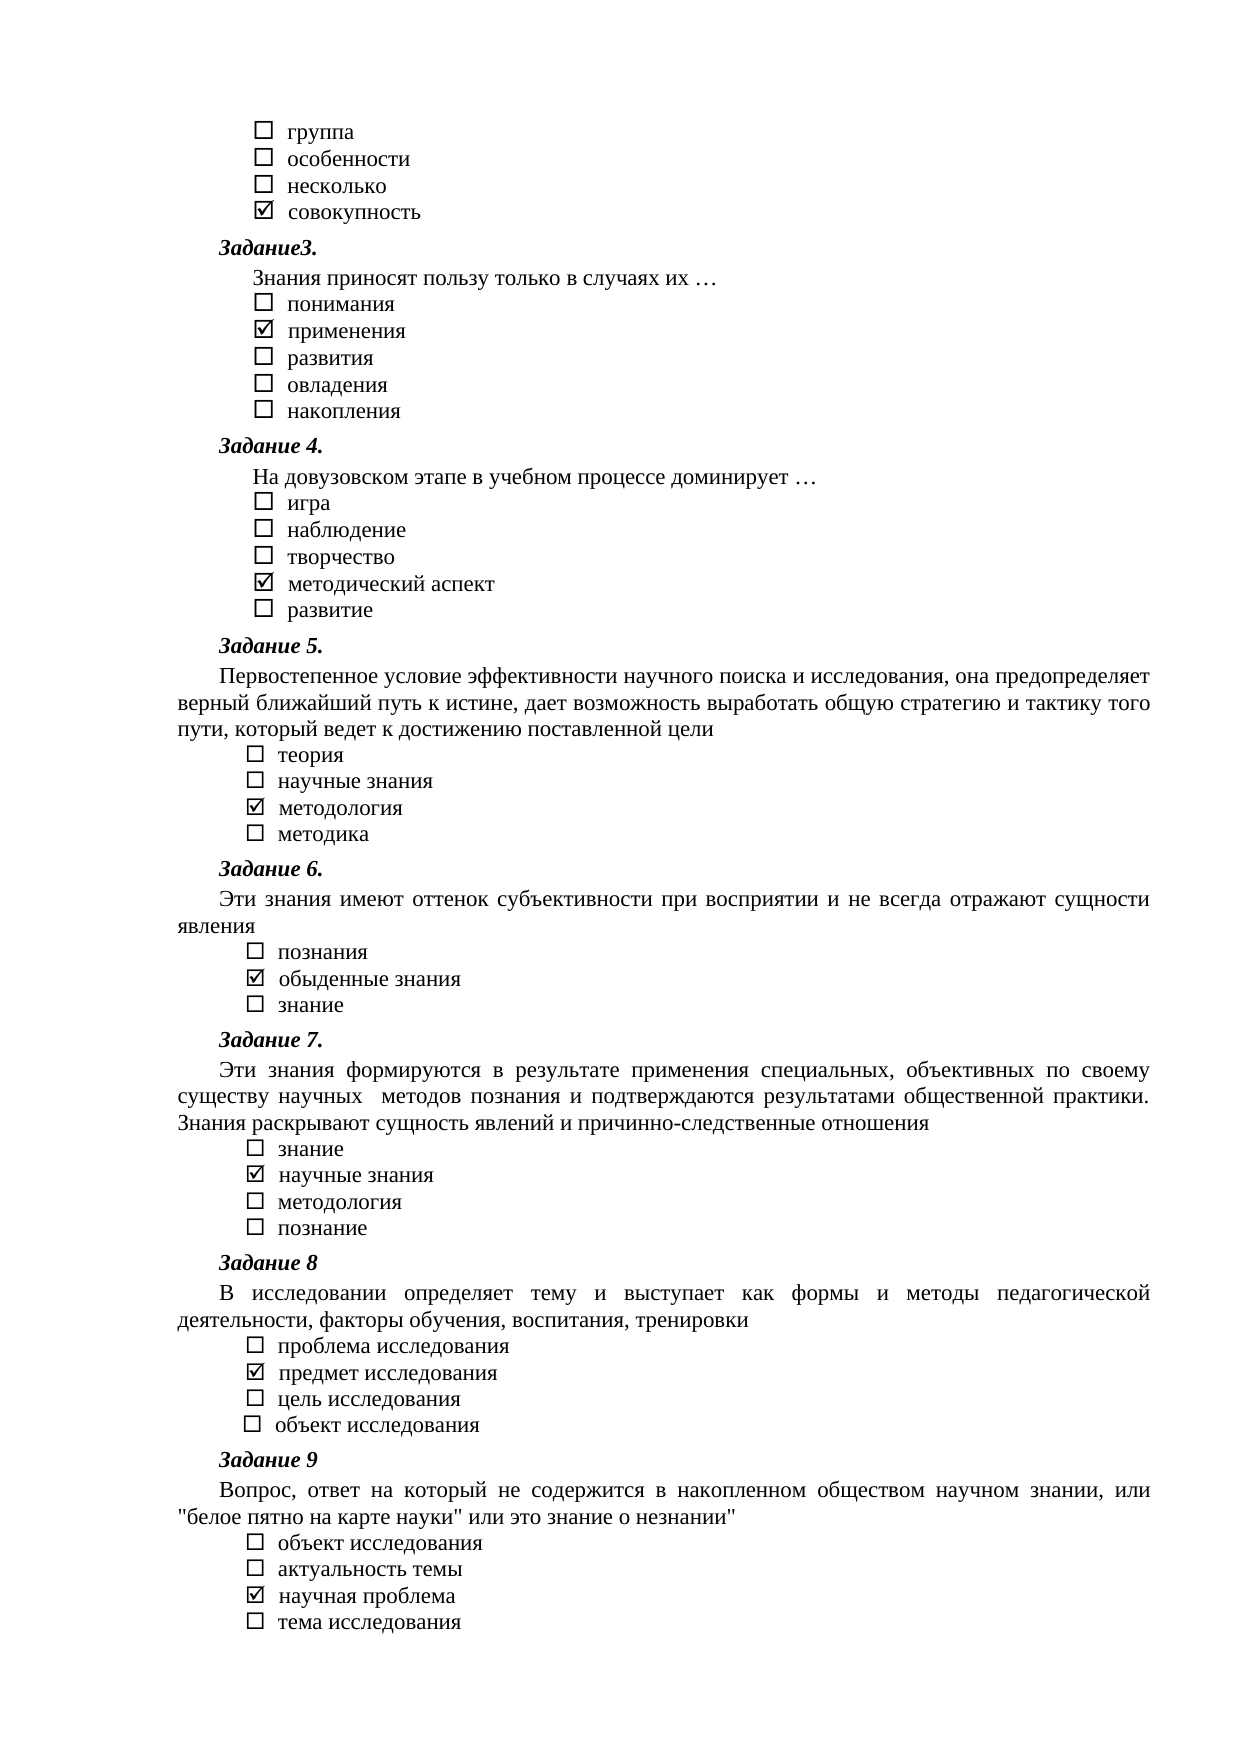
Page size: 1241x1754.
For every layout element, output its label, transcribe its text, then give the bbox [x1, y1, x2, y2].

list применения [252, 317, 1152, 344]
list творчество [252, 543, 1152, 570]
text Задание 8 [177, 1249, 1152, 1275]
text предмет исследования [245, 1358, 1152, 1385]
list На довузовском этапе в учебном процессе доминирует … [252, 463, 1152, 489]
text Задание 7. [177, 1026, 1152, 1052]
list овладения [252, 371, 1152, 397]
list группа [252, 118, 1152, 145]
list накопления [252, 397, 1152, 424]
text Задание 6. [177, 855, 1152, 881]
text Эти знания имеют оттенок субъективности при восприятии и не всегда отражают сущности явления [177, 886, 1152, 938]
list понимания [252, 290, 1152, 317]
list Знания приносят пользу только в случаях их … [252, 264, 1152, 290]
text Вопрос, ответ на который не содержится в накопленном обществом научном знании, или "белое пятно на карте науки" или это знание о незнании" [177, 1476, 1152, 1529]
list развития [252, 344, 1152, 371]
text Задание3. [177, 233, 1152, 260]
text Задание 4. [177, 433, 1152, 459]
list совокупность [252, 198, 1152, 225]
text Задание 5. [177, 632, 1152, 658]
text научные знания [245, 1162, 1152, 1188]
list наблюдение [252, 516, 1152, 543]
list развитие [252, 597, 1152, 623]
text методология [245, 794, 1152, 820]
text обыденные знания [245, 964, 1152, 991]
list особенности [252, 145, 1152, 172]
list несколько [252, 172, 1152, 198]
text В исследовании определяет тему и выступает как формы и методы педагогической деятельности, факторы обучения, воспитания, тренировки [177, 1279, 1152, 1332]
text научная проблема [245, 1582, 1152, 1608]
text проблема исследования [245, 1332, 1152, 1358]
text научные знания [245, 768, 1152, 794]
text цель исследования [245, 1385, 1152, 1411]
text познания [245, 938, 1152, 964]
list методический аспект [252, 570, 1152, 597]
text методика [245, 820, 1152, 847]
text тема исследования [245, 1608, 1152, 1634]
text теория [245, 741, 1152, 768]
text знание [245, 991, 1152, 1017]
text Эти знания формируются в результате применения специальных, объективных по своему существу научных методов познания и подтверждаются результатами общественной практики. Знания раскрывают сущность явлений и причинно-следственные отношения [177, 1056, 1152, 1135]
text Задание 9 [177, 1446, 1152, 1472]
text познание [245, 1214, 1152, 1241]
text знание [245, 1135, 1152, 1162]
list игра [252, 489, 1152, 516]
text актуальность темы [245, 1556, 1152, 1582]
text Первостепенное условие эффективности научного поиска и исследования, она предопределяет верный ближайший путь к истине, дает возможность выработать общую стратегию и тактику того пути, который ведет к достижению поставленной цели [177, 662, 1152, 741]
text объект исследования [245, 1529, 1152, 1556]
text методология [245, 1188, 1152, 1214]
text объект исследования [177, 1411, 1152, 1438]
